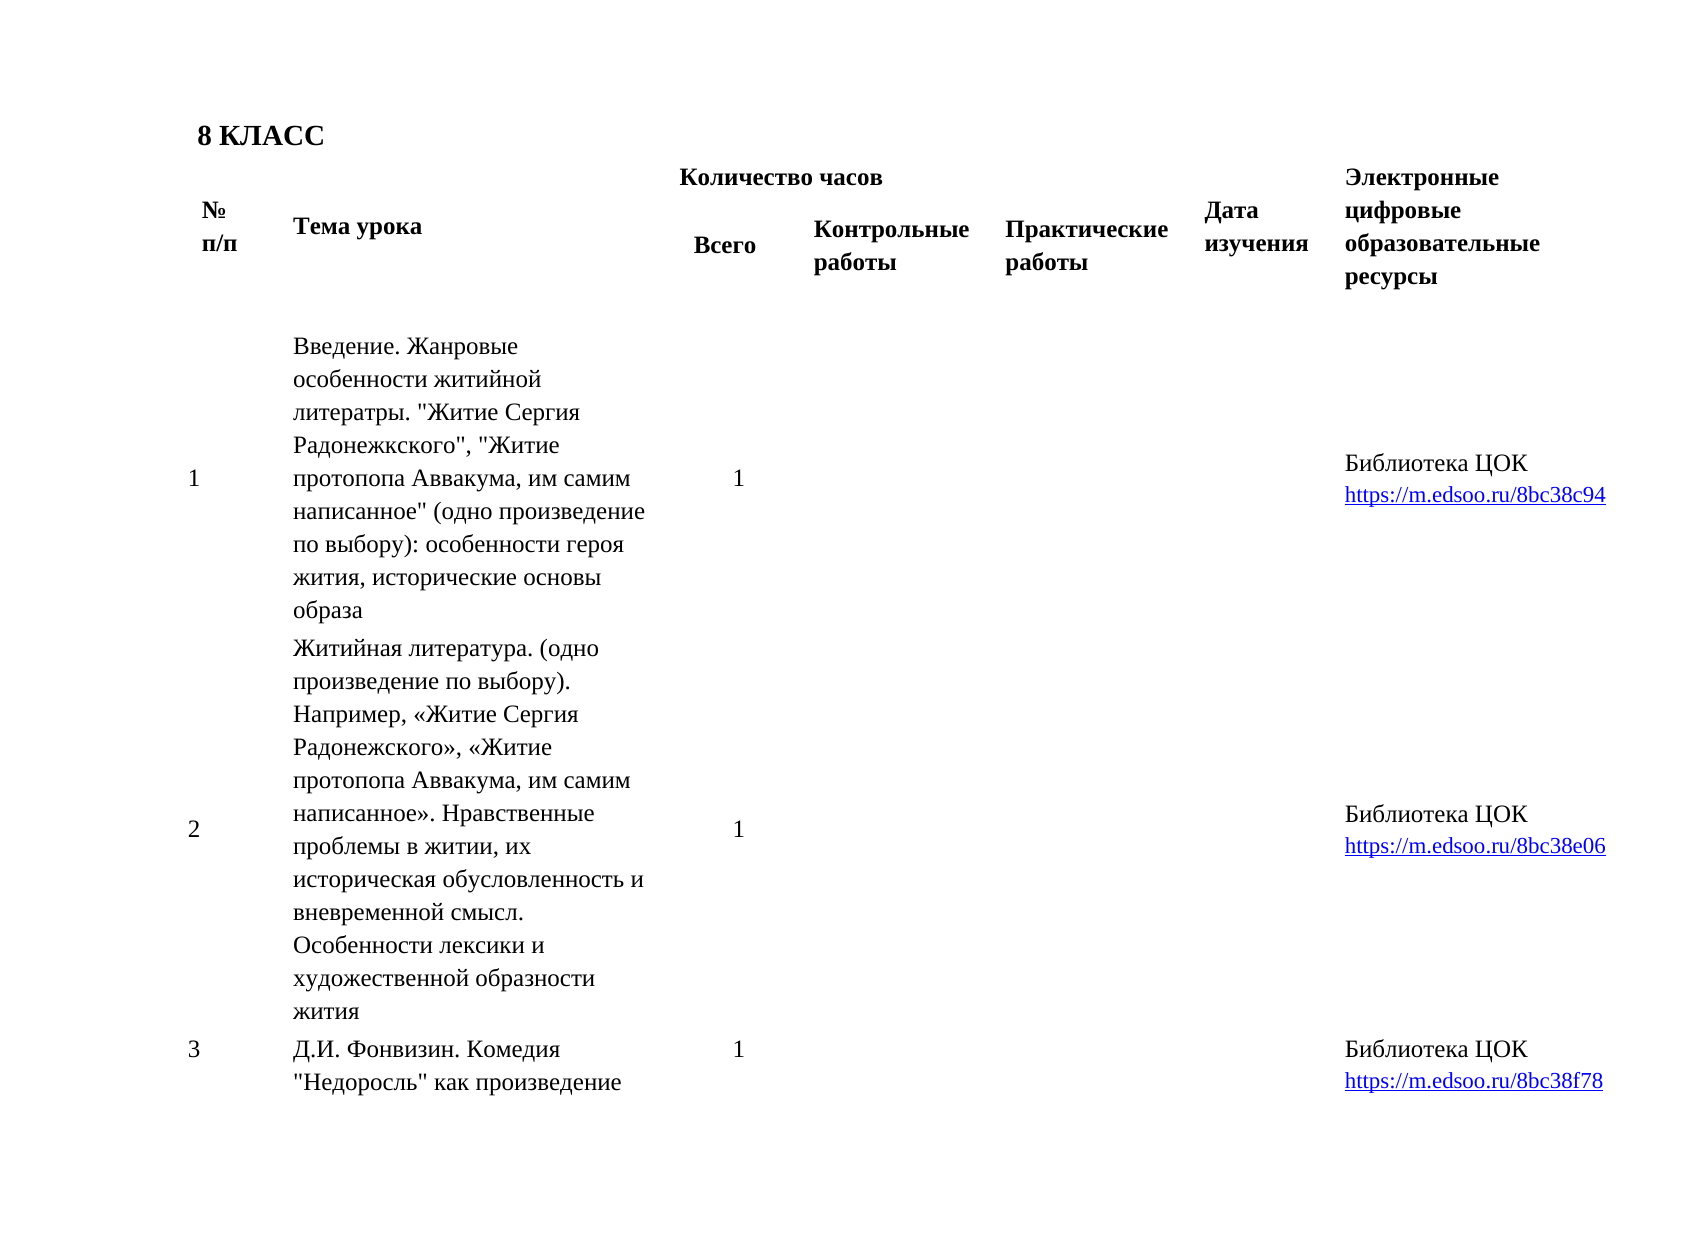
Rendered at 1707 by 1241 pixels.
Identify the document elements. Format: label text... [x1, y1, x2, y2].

text 8 КЛАСС [190, 118, 1618, 152]
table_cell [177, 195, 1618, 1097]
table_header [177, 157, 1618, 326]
